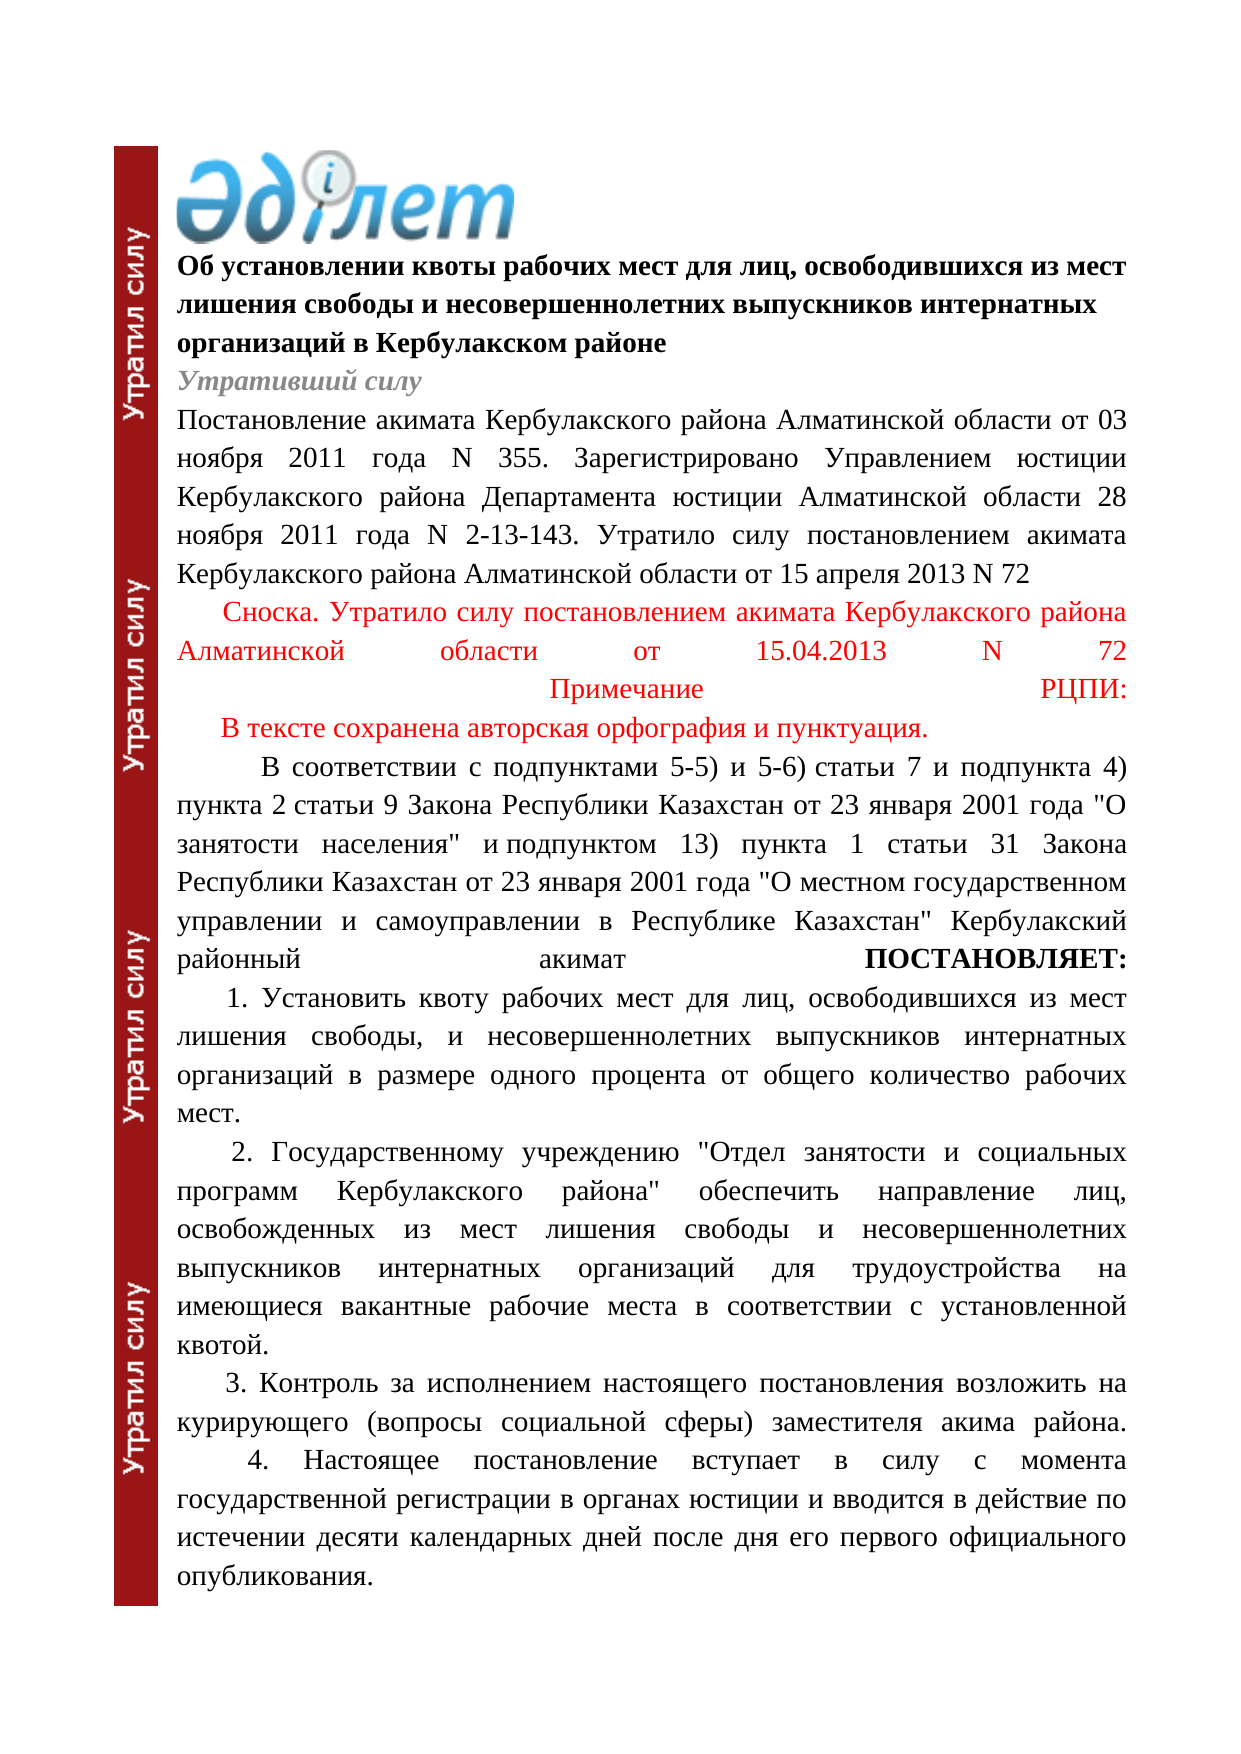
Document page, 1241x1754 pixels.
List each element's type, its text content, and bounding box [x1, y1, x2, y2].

text В соответствии с подпунктами 5-5) и 5-6) статьи 7 и подпункта 4) пункта 2 статьи 9 Закона Республики Казахстан от 23 января 2001 года "О занятости населения" и подпунктом 13) пункта 1 статьи 31 Закона Республики Казахстан от 23 января 2001 года "О местном государственном управлении и самоуправлении в Республике Казахстан" Кербулакский районный акимат ПОСТАНОВЛЯЕТ: 1. Установить квоту рабочих мест для лиц, освободившихся из мест лишения свободы, и несовершеннолетних выпускников интернатных организаций в размере одного процента от общего количество рабочих мест. 2. Государственному учреждению "Отдел занятости и социальных программ Кербулакского района" обеспечить направление лиц, освобожденных из мест лишения свободы и несовершеннолетних выпускников интернатных организаций для трудоустройства на имеющиеся вакантные рабочие места в соответствии с установленной квотой. 3. Контроль за исполнением настоящего постановления возложить на курирующего (вопросы социальной сферы) заместителя акима района. 4. Настоящее постановление вступает в силу с момента государственной регистрации в органах юстиции и вводится в действие по истечении десяти календарных дней после дня его первого официального опубликования. [112, 749, 1128, 1592]
picture [176, 150, 515, 244]
picture [114, 589, 158, 594]
text Сноска. Утратило силу постановлением акимата Кербулакского района Алматинской области от 15.04.2013 N 72 Примечание РЦПИ: В тексте сохранена авторская орфография и пунктуация. [112, 594, 1128, 744]
picture [114, 744, 158, 749]
text Об установлении квоты рабочих мест для лиц, освободившихся из мест лишения свободы и несовершеннолетних выпускников интернатных организаций в Кербулакском районе [112, 248, 1128, 358]
text Постановление акимата Кербулакского района Алматинской области от 03 ноября 2011 года N 355. Зарегистрировано Управлением юстиции Кербулакского района Департамента юстиции Алматинской области 28 ноября 2011 года N 2-13-143. Утратило силу постановлением акимата Кербулакского района Алматинской области от 15 апреля 2013 N 72 [112, 402, 1128, 589]
picture [114, 397, 158, 402]
picture [114, 146, 158, 248]
picture [114, 1592, 158, 1606]
picture [114, 358, 158, 363]
text Утративший силу [112, 363, 1128, 397]
